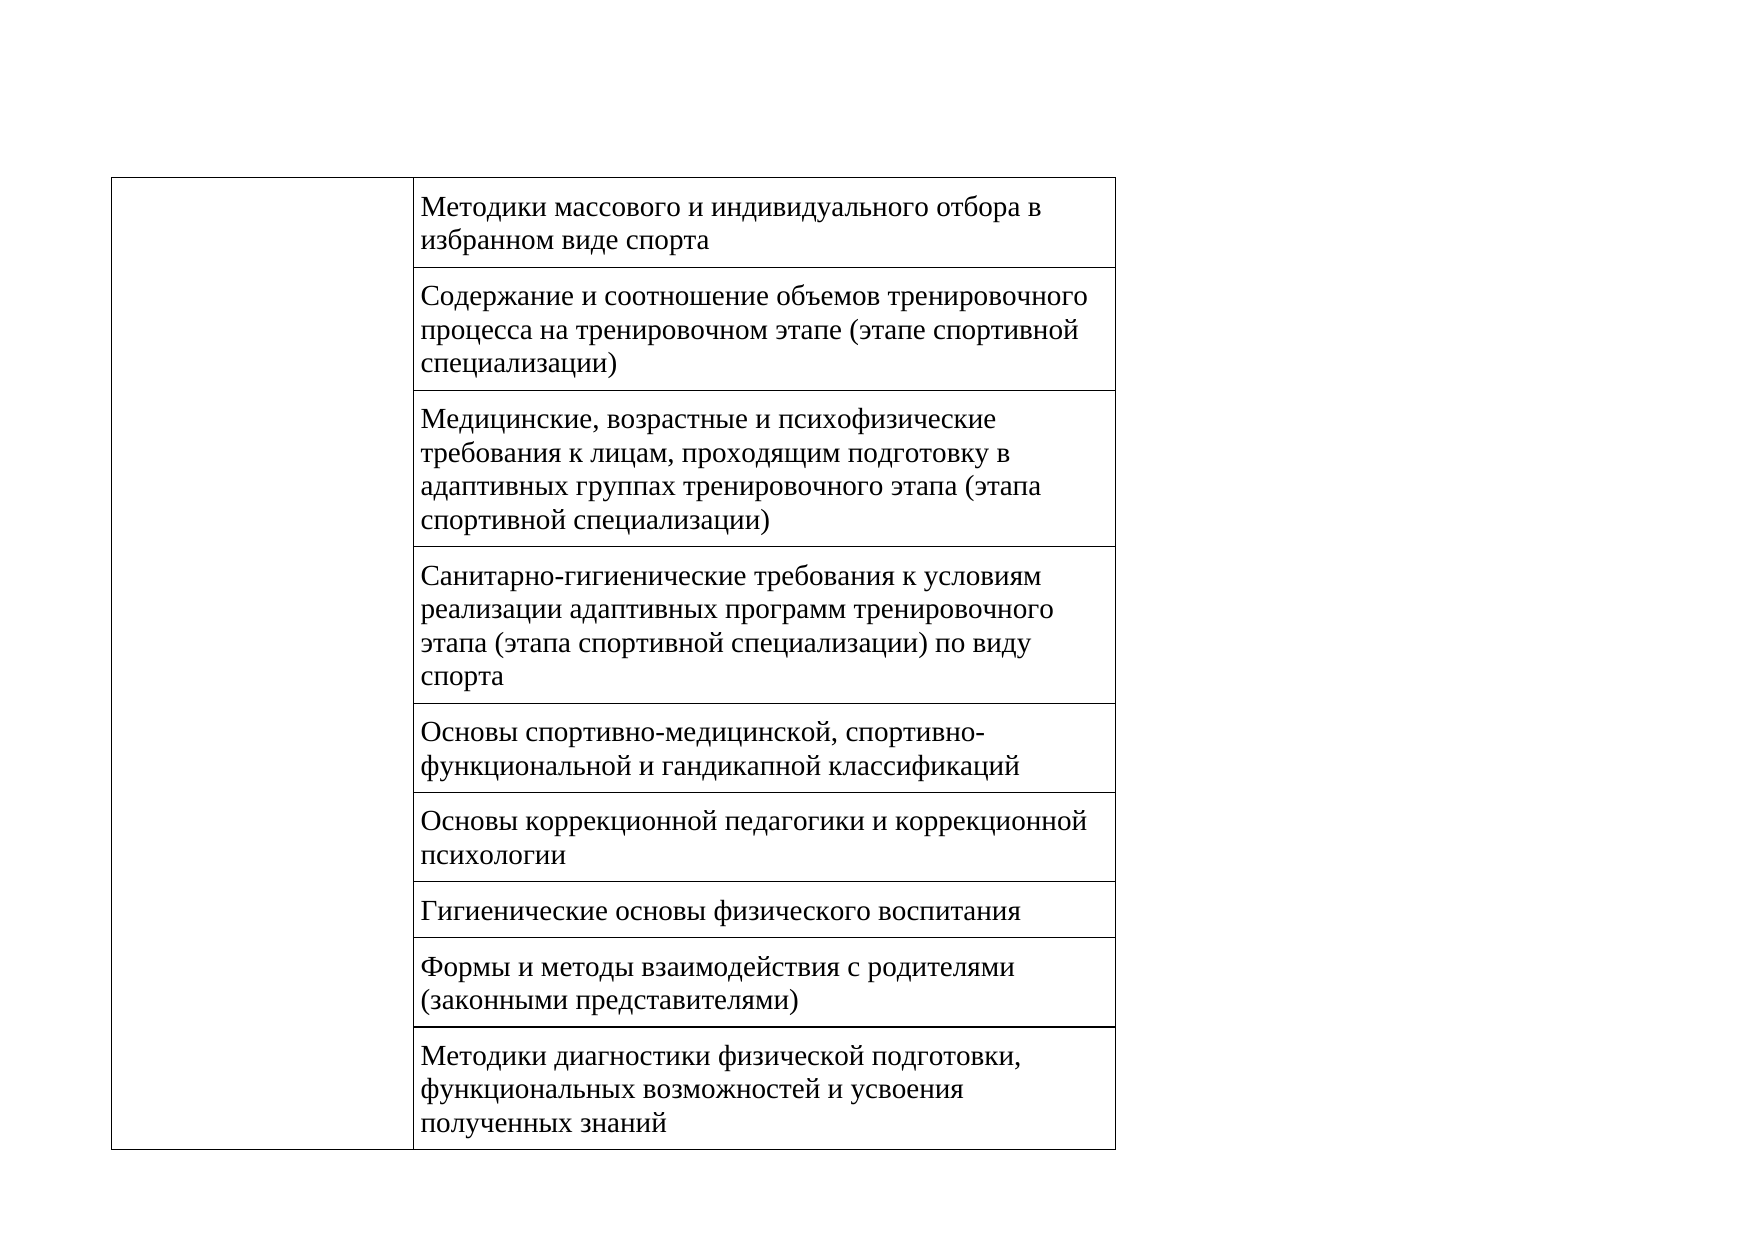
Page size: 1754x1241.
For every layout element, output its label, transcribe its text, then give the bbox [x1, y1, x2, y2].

table_cell Гигиенические основы физического воспитания [414, 882, 1115, 937]
table_cell Методики массового и индивидуального отбора в избранном виде спорта [414, 178, 1115, 267]
table_cell Медицинские, возрастные и психофизические требования к лицам, проходящим подготовку в адаптивных группах тренировочного этапа (этапа спортивной специализации) [414, 391, 1115, 546]
table_cell Санитарно-гигиенические требования к условиям реализации адаптивных программ тренировочного этапа (этапа спортивной специализации) по виду спорта [414, 547, 1115, 702]
table_cell Содержание и соотношение объемов тренировочного процесса на тренировочном этапе (этапе спортивной специализации) [414, 268, 1115, 389]
table_cell Формы и методы взаимодействия с родителями (законными представителями) [414, 938, 1115, 1026]
table_cell Основы спортивно-медицинской, спортивно-функциональной и гандикапной классификаций [414, 704, 1115, 792]
table_cell Основы коррекционной педагогики и коррекционной психологии [414, 793, 1115, 881]
table_cell Методики диагностики физической подготовки, функциональных возможностей и усвоения полученных знаний [414, 1028, 1115, 1149]
